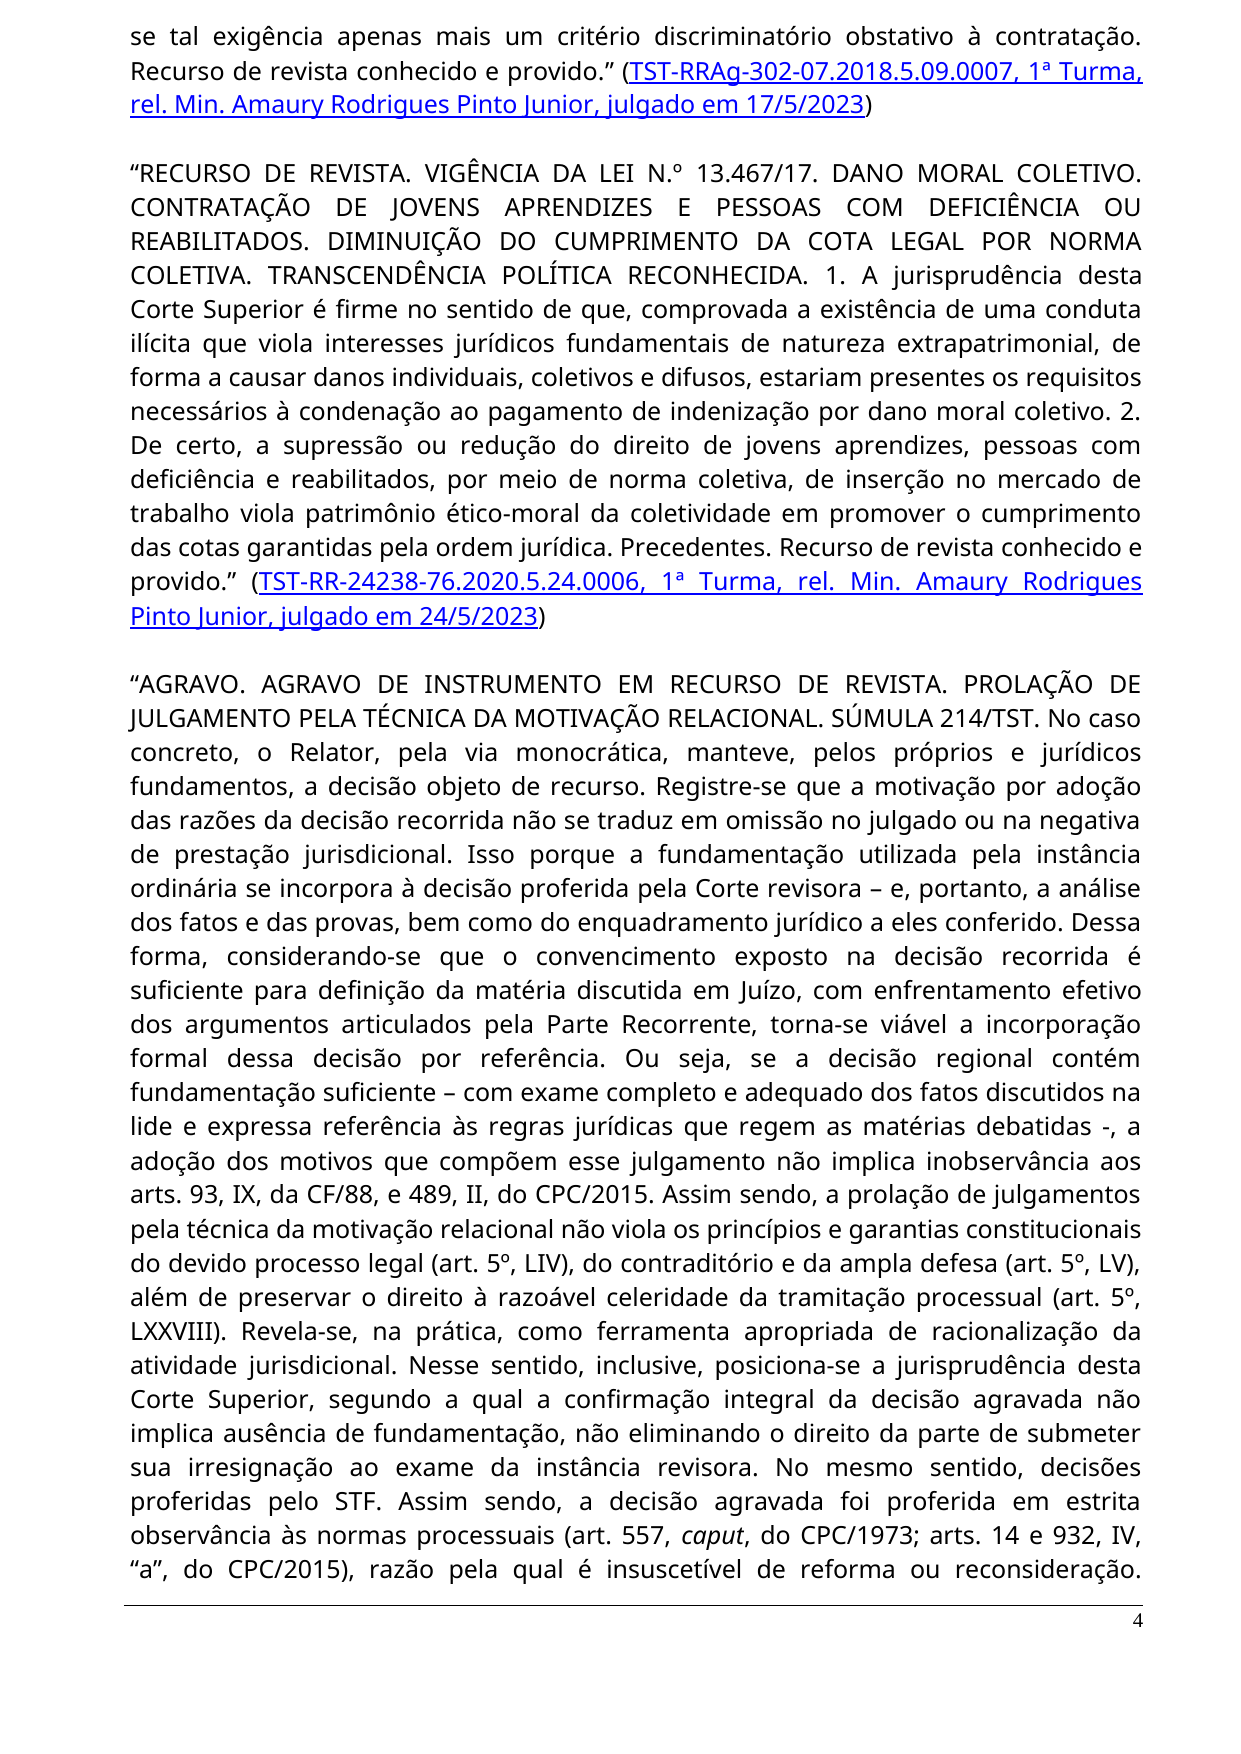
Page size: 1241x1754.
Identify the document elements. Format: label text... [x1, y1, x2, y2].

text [130, 19, 1143, 121]
text “RECURSO DE REVISTA. VIGÊNCIA DA LEI N.º 13.467/17. DANO MORAL COLETIVO. CONTRATAÇÃO DE JOVENS APRENDIZES E PESSOAS COM DEFICIÊNCIA OU REABILITADOS. DIMINUIÇÃO DO CUMPRIMENTO DA COTA LEGAL POR NORMA COLETIVA. TRANSCENDÊNCIA POLÍTICA RECONHECIDA. 1. A jurisprudência desta Corte Superior é firme no sentido de que, comprovada a existência de uma conduta ilícita que viola interesses jurídicos fundamentais de natureza extrapatrimonial, de forma a causar danos individuais, coletivos e difusos, estariam presentes os requisitos necessários à condenação ao pagamento de indenização por dano moral coletivo. 2. De certo, a supressão ou redução do direito de jovens aprendizes, pessoas com deficiência e reabilitados, por meio de norma coletiva, de inserção no mercado de trabalho viola patrimônio ético-moral da coletividade em promover o cumprimento das cotas garantidas pela ordem jurídica. Precedentes. Recurso de revista conhecido e provido.” (TST-RR-24238-76.2020.5.24.0006, 1ª Turma, rel. Min. Amaury Rodrigues Pinto Junior, julgado em 24/5/2023) [130, 155, 1143, 632]
